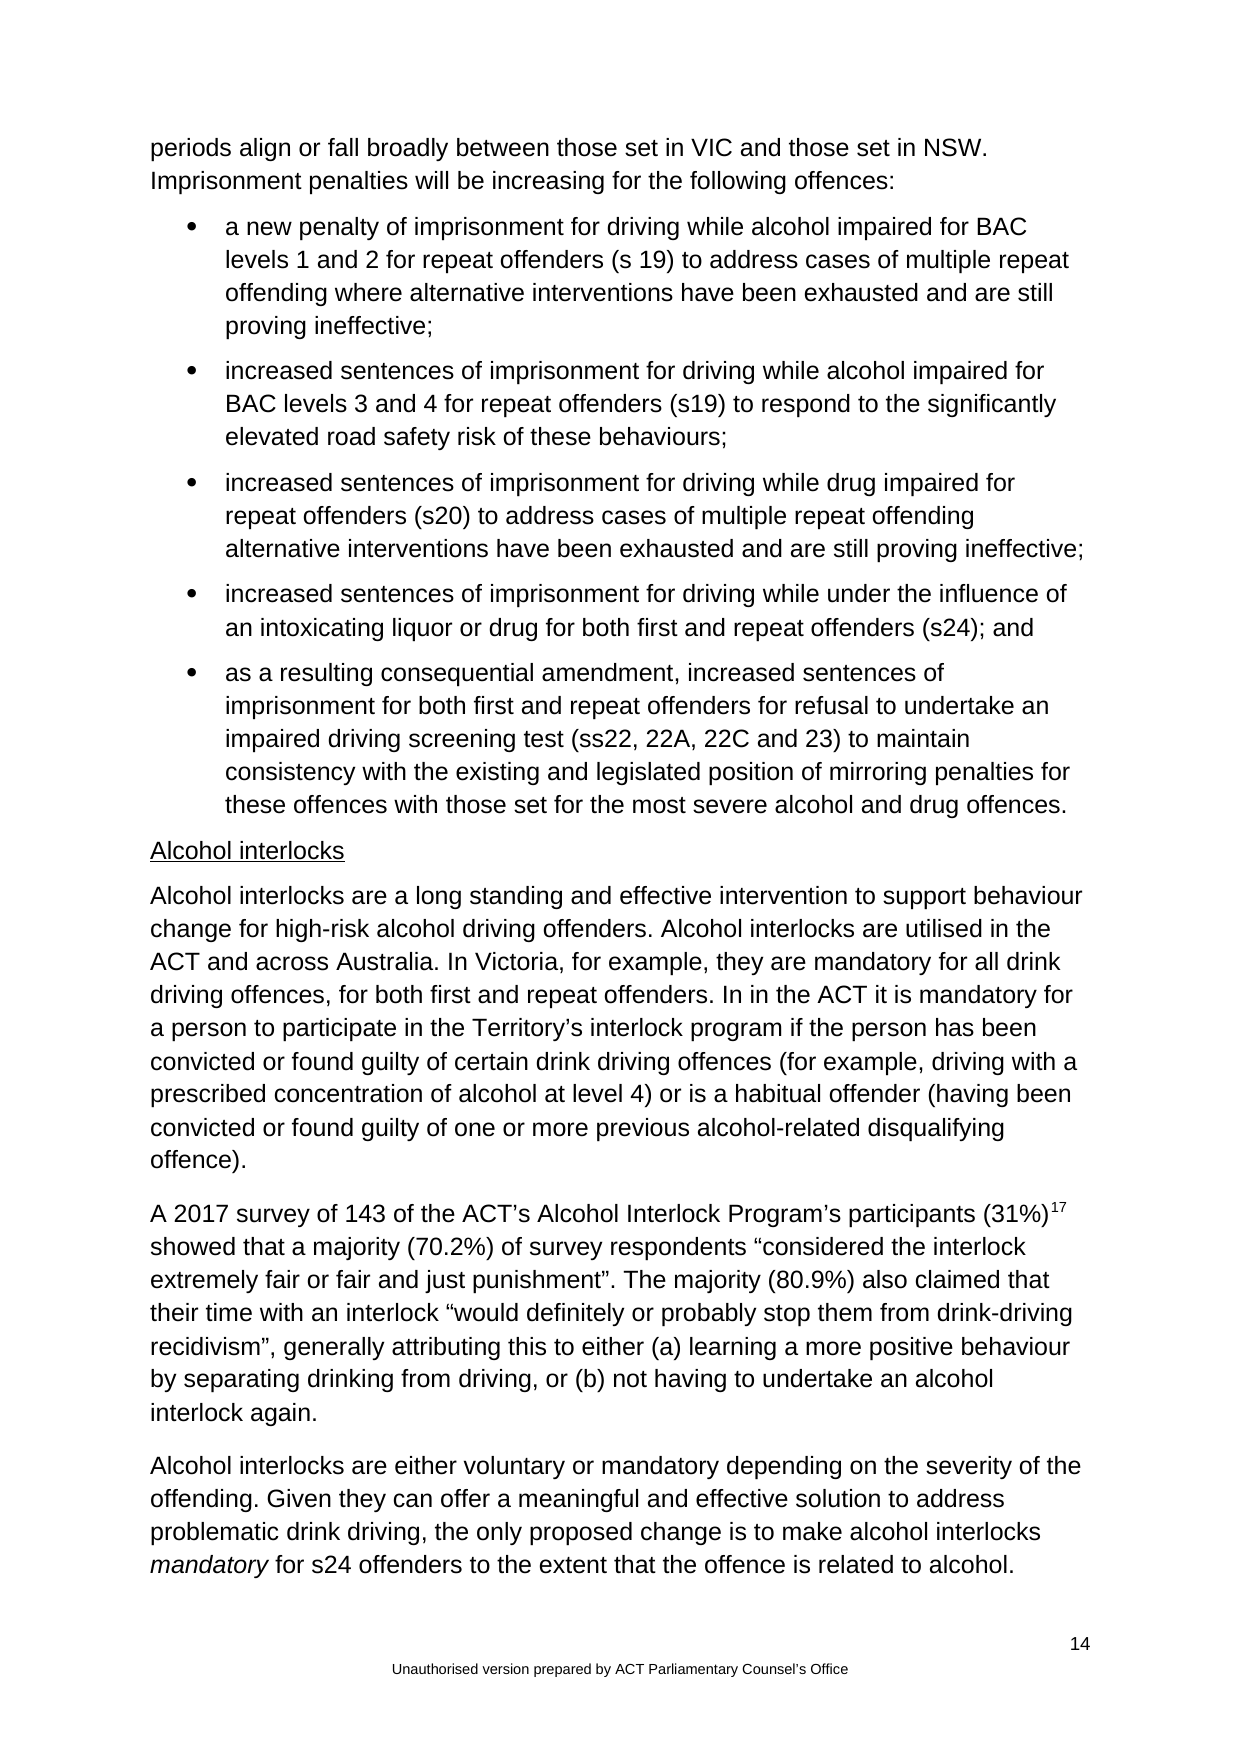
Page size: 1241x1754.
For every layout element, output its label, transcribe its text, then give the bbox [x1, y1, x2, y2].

list increased sentences of imprisonment for driving while alcohol impaired for BAC levels 3 and 4 for repeat offenders (s19) to respond to the significantly elevated road safety risk of these behaviours; [187, 356, 1090, 451]
list increased sentences of imprisonment for driving while drug impaired for repeat offenders (s20) to address cases of multiple repeat offending alternative interventions have been exhausted and are still proving ineffective; [187, 468, 1090, 563]
text Alcohol interlocks are a long standing and effective intervention to support behaviour change for high-risk alcohol driving offenders. Alcohol interlocks are utilised in the ACT and across Australia. In Victoria, for example, they are mandatory for all drink driving offences, for both first and repeat offenders. In in the ACT it is mandatory for a person to participate in the Territory’s interlock program if the person has been convicted or found guilty of certain drink driving offences (for example, driving with a prescribed concentration of alcohol at level 4) or is a habitual offender (having been convicted or found guilty of one or more previous alcohol-related disqualifying offence). [150, 881, 1090, 1174]
list increased sentences of imprisonment for driving while under the influence of an intoxicating liquor or drug for both first and repeat offenders (s24); and [187, 579, 1090, 641]
text Alcohol interlocks [150, 836, 1090, 864]
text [150, 133, 1090, 195]
list as a resulting consequential amendment, increased sentences of imprisonment for both first and repeat offenders for refusal to undertake an impaired driving screening test (ss22, 22A, 22C and 23) to maintain consistency with the existing and legislated position of mirroring penalties for these offences with those set for the most severe alcohol and drug offences. [187, 658, 1090, 819]
text Alcohol interlocks are either voluntary or mandatory depending on the severity of the offending. Given they can offer a meaningful and effective solution to address problematic drink driving, the only proposed change is to make alcohol interlocks mandatory for s24 offenders to the extent that the offence is related to alcohol. [150, 1451, 1090, 1579]
list a new penalty of imprisonment for driving while alcohol impaired for BAC levels 1 and 2 for repeat offenders (s 19) to address cases of multiple repeat offending where alternative interventions have been exhausted and are still proving ineffective; [187, 211, 1090, 339]
text A 2017 survey of 143 of the ACT’s Alcohol Interlock Program’s participants (31%) showed that a majority (70.2%) of survey respondents “considered the interlock extremely fair or fair and just punishment”. The majority (80.9%) also claimed that their time with an interlock “would definitely or probably stop them from drink-driving recidivism”, generally attributing this to either (a) learning a more positive behaviour by separating drinking from driving, or (b) not having to undertake an alcohol interlock again. [150, 1199, 1090, 1426]
